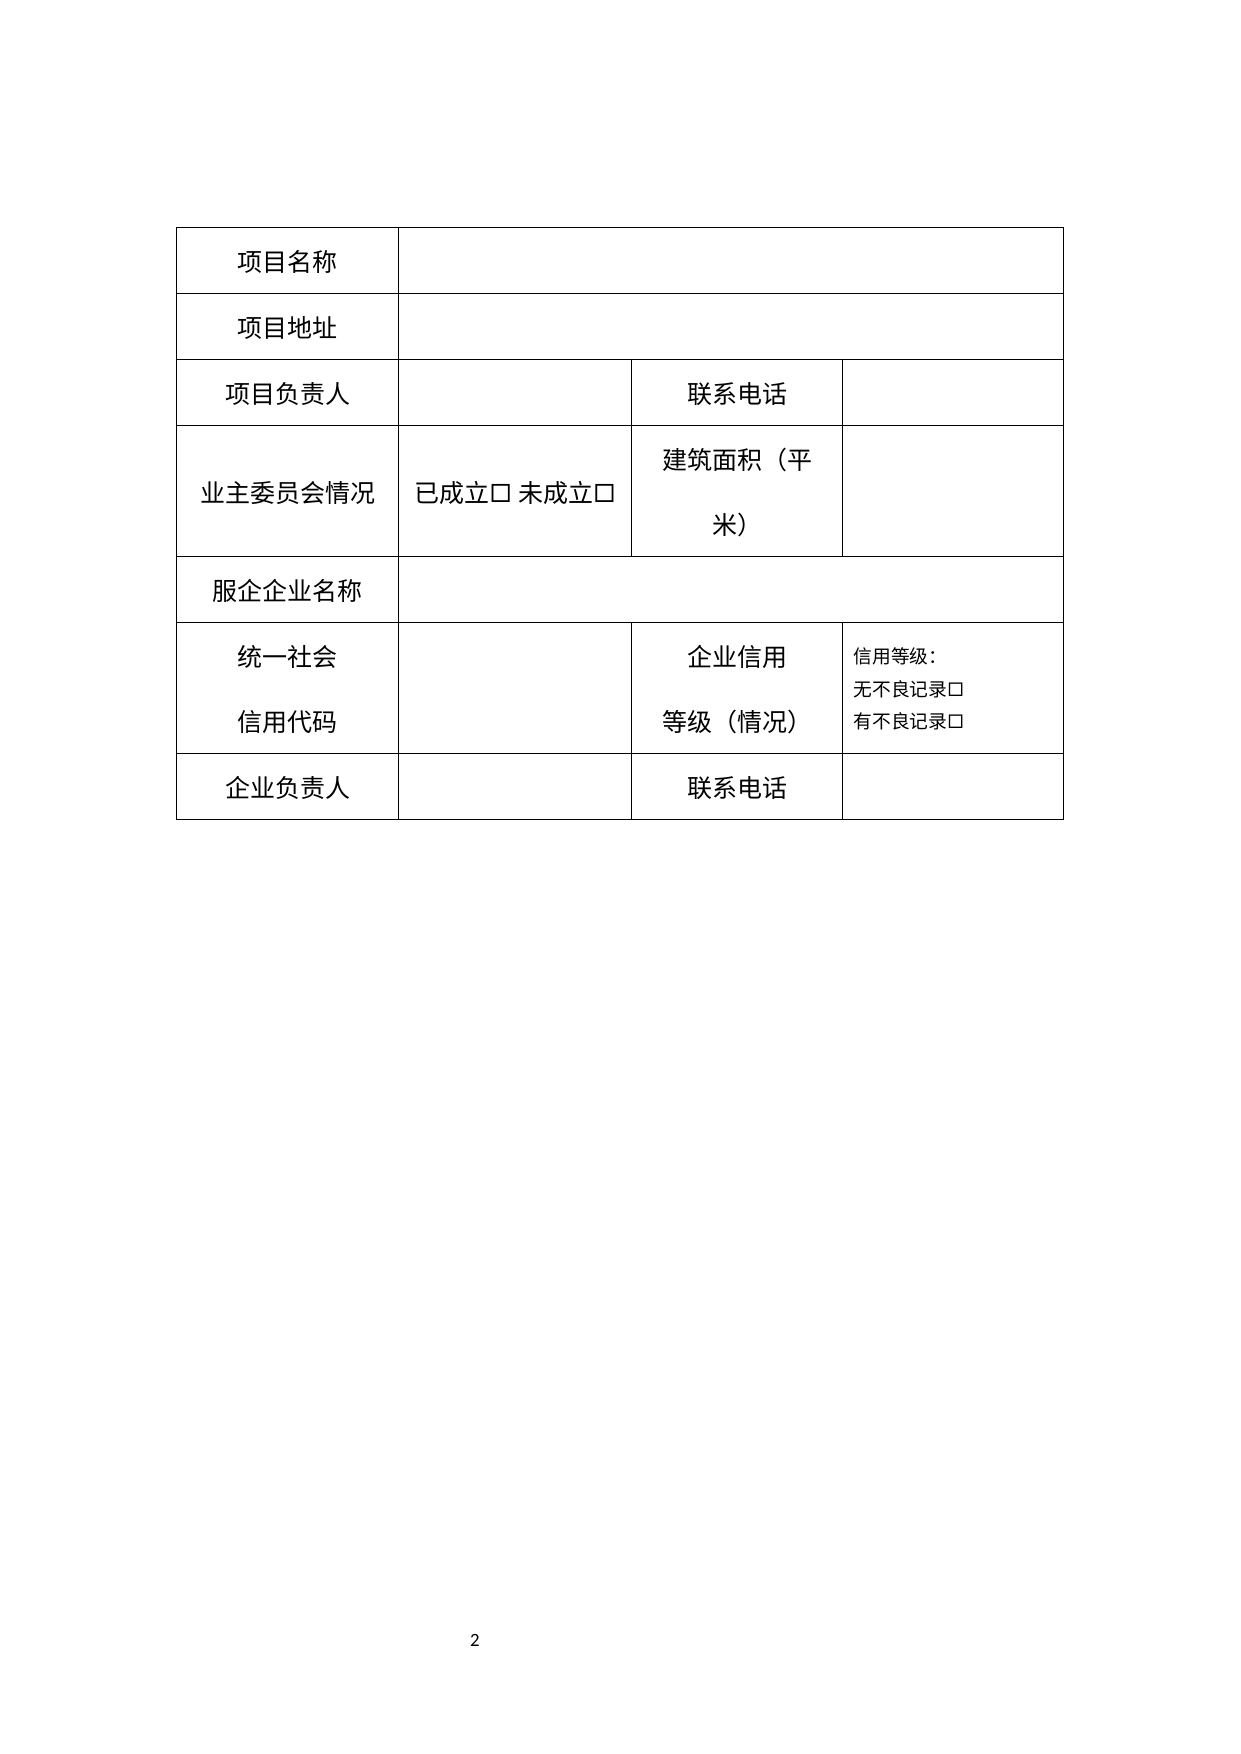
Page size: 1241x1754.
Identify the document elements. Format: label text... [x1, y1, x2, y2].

table_cell 项目地址 [177, 294, 398, 359]
table_cell [843, 426, 1063, 556]
table_cell [399, 623, 631, 753]
table_cell 建筑面积（平米） [632, 426, 842, 556]
table_cell [843, 754, 1063, 819]
table_cell 已成立 未成立 [399, 426, 631, 556]
table_cell 企业负责人 [177, 754, 398, 819]
table_cell 统一社会 信用代码 [177, 623, 398, 753]
table_cell 服企企业名称 [177, 557, 398, 622]
table_header 项目名称 [177, 228, 398, 293]
table_cell [399, 360, 631, 425]
table_cell 联系电话 [632, 360, 842, 425]
table_cell [399, 754, 631, 819]
table_cell 业主委员会情况 [177, 426, 398, 556]
table_cell 项目负责人 [177, 360, 398, 425]
table_cell [399, 557, 1063, 622]
table_cell 信用等级： 无不良记录 有不良记录 [843, 623, 1063, 753]
table_cell [399, 294, 1063, 359]
table_header [399, 228, 1063, 293]
table_cell 企业信用 等级（情况） [632, 623, 842, 753]
table_cell 联系电话 [632, 754, 842, 819]
table_cell [843, 360, 1063, 425]
